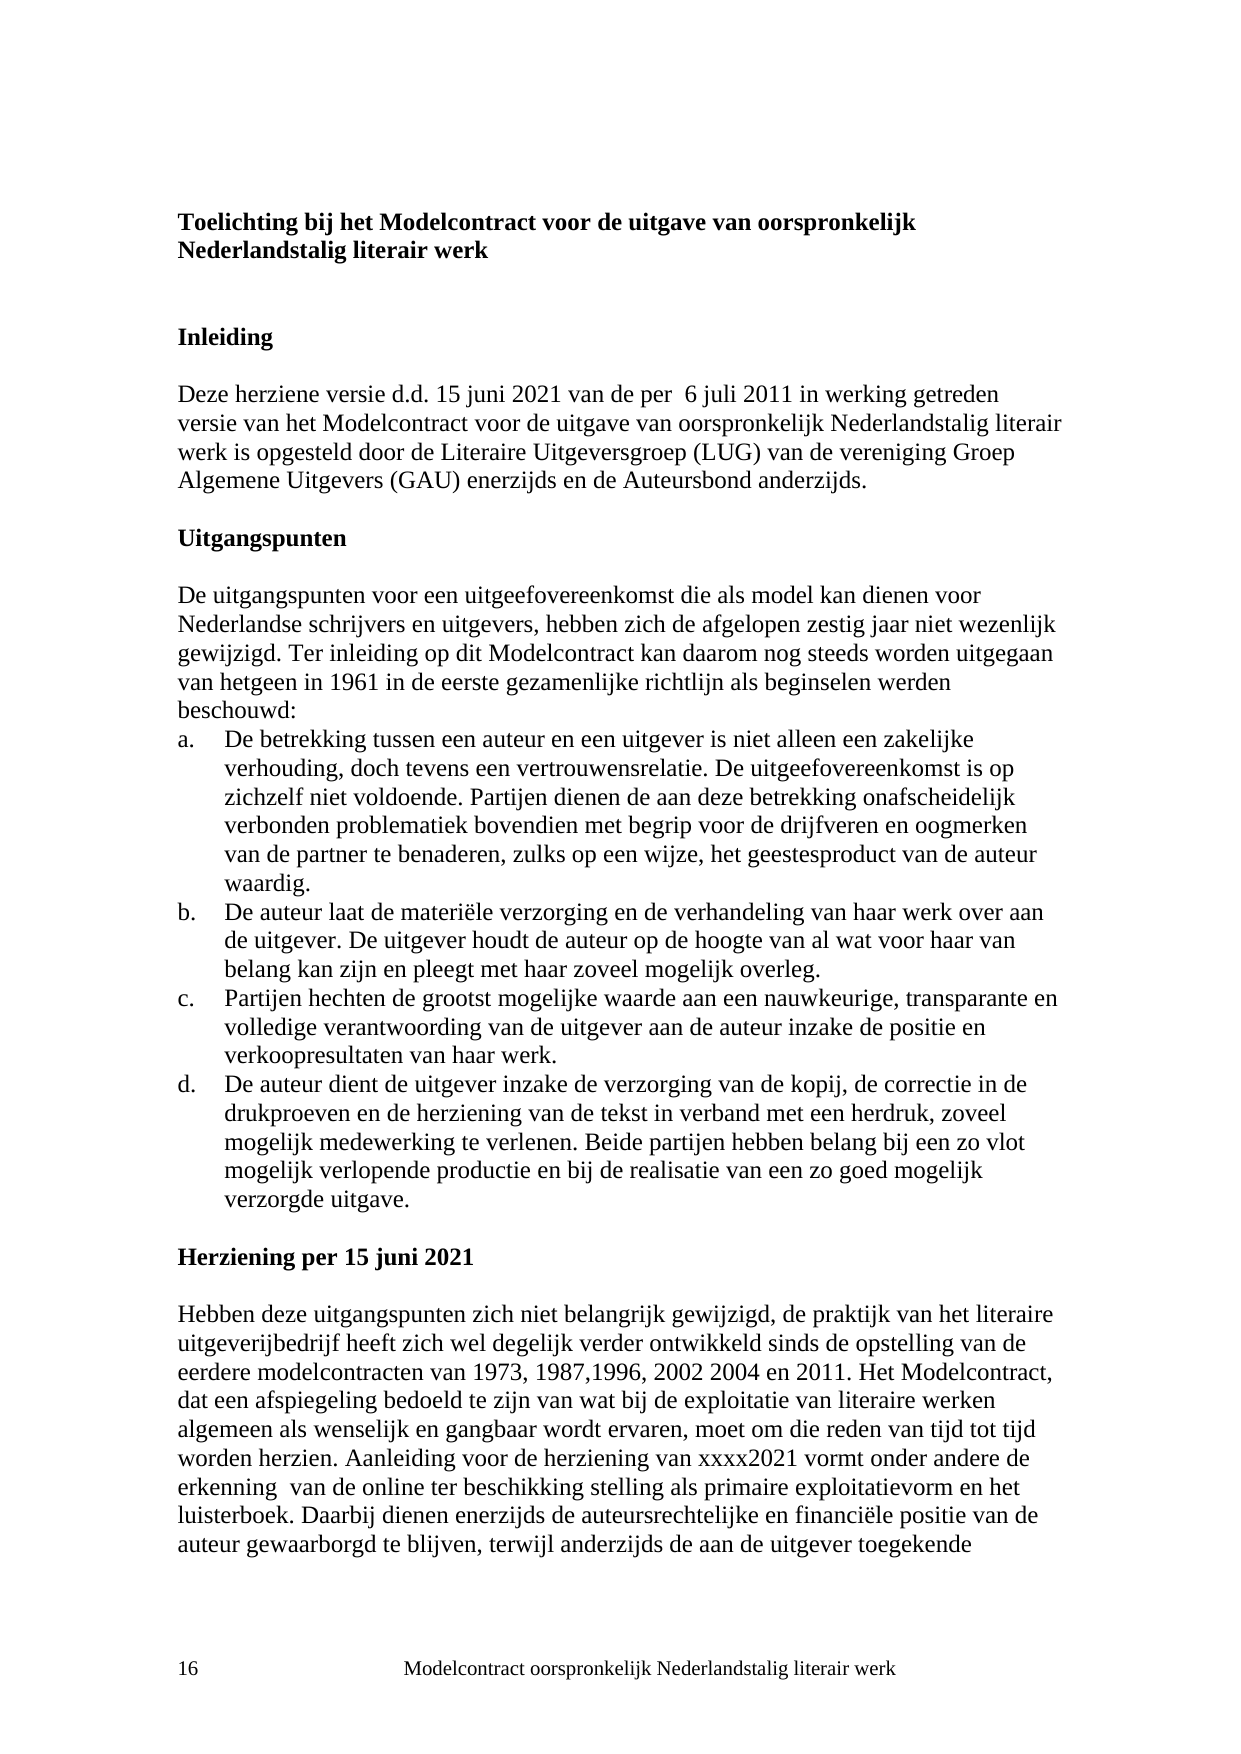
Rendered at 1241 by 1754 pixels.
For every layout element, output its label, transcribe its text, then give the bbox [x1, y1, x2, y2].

subtitle Inleiding [177, 322, 1063, 351]
subtitle Uitgangspunten [177, 523, 1063, 552]
subtitle Herziening per 15 juni 2021 [177, 1242, 1063, 1271]
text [177, 1299, 1063, 1558]
text c. Partijen hechten de grootst mogelijke waarde aan een nauwkeurige, transparante en volledige verantwoording van de uitgever aan de auteur inzake de positie en verkoopresultaten van haar werk. [177, 983, 1063, 1069]
text De uitgangspunten voor een uitgeefovereenkomst die als model kan dienen voor Nederlandse schrijvers en uitgevers, hebben zich de afgelopen zestig jaar niet wezenlijk gewijzigd. Ter inleiding op dit Modelcontract kan daarom nog steeds worden uitgegaan van hetgeen in de eerste gezamenlijke richtlijn als beginselen werden beschouwd: [177, 581, 1063, 724]
text d. De auteur dient de uitgever inzake de verzorging van de kopij, de correctie in de drukproeven en de herziening van de tekst in verband met een herdruk, zoveel mogelijk medewerking te verlenen. Beide partijen hebben belang bij een zo vlot mogelijk verlopende productie en bij de realisatie van een zo goed mogelijk verzorgde uitgave. [177, 1069, 1063, 1213]
text a. De betrekking tussen een auteur en een uitgever is niet alleen een zakelijke verhouding, doch tevens een vertrouwensrelatie. De uitgeefovereenkomst is op zichzelf niet voldoende. Partijen dienen de aan deze betrekking onafscheidelijk verbonden problematiek bovendien met begrip voor de drijfveren en oogmerken van de partner te benaderen, zulks op een wijze, het geestesproduct van de auteur waardig. [177, 724, 1063, 897]
text Toelichting bij het Modelcontract voor de uitgave van oorspronkelijk Nederlandstalig literair werk [177, 207, 1063, 264]
text Deze herziene versie d.d. 15 juni 2021 van de per 6 juli 2011 in werking getreden versie van het Modelcontract voor de uitgave van oorspronkelijk Nederlandstalig literair werk is opgesteld door de Literaire Uitgeversgroep (LUG) van de vereniging Groep Algemene Uitgevers (GAU) enerzijds en de Auteursbond anderzijds. [177, 379, 1063, 494]
text b. De auteur laat de materiële verzorging en de verhandeling van haar werk over aan de uitgever. De uitgever houdt de auteur op de hoogte van al wat voor haar van belang kan zijn en pleegt met haar zoveel mogelijk overleg. [177, 897, 1063, 983]
